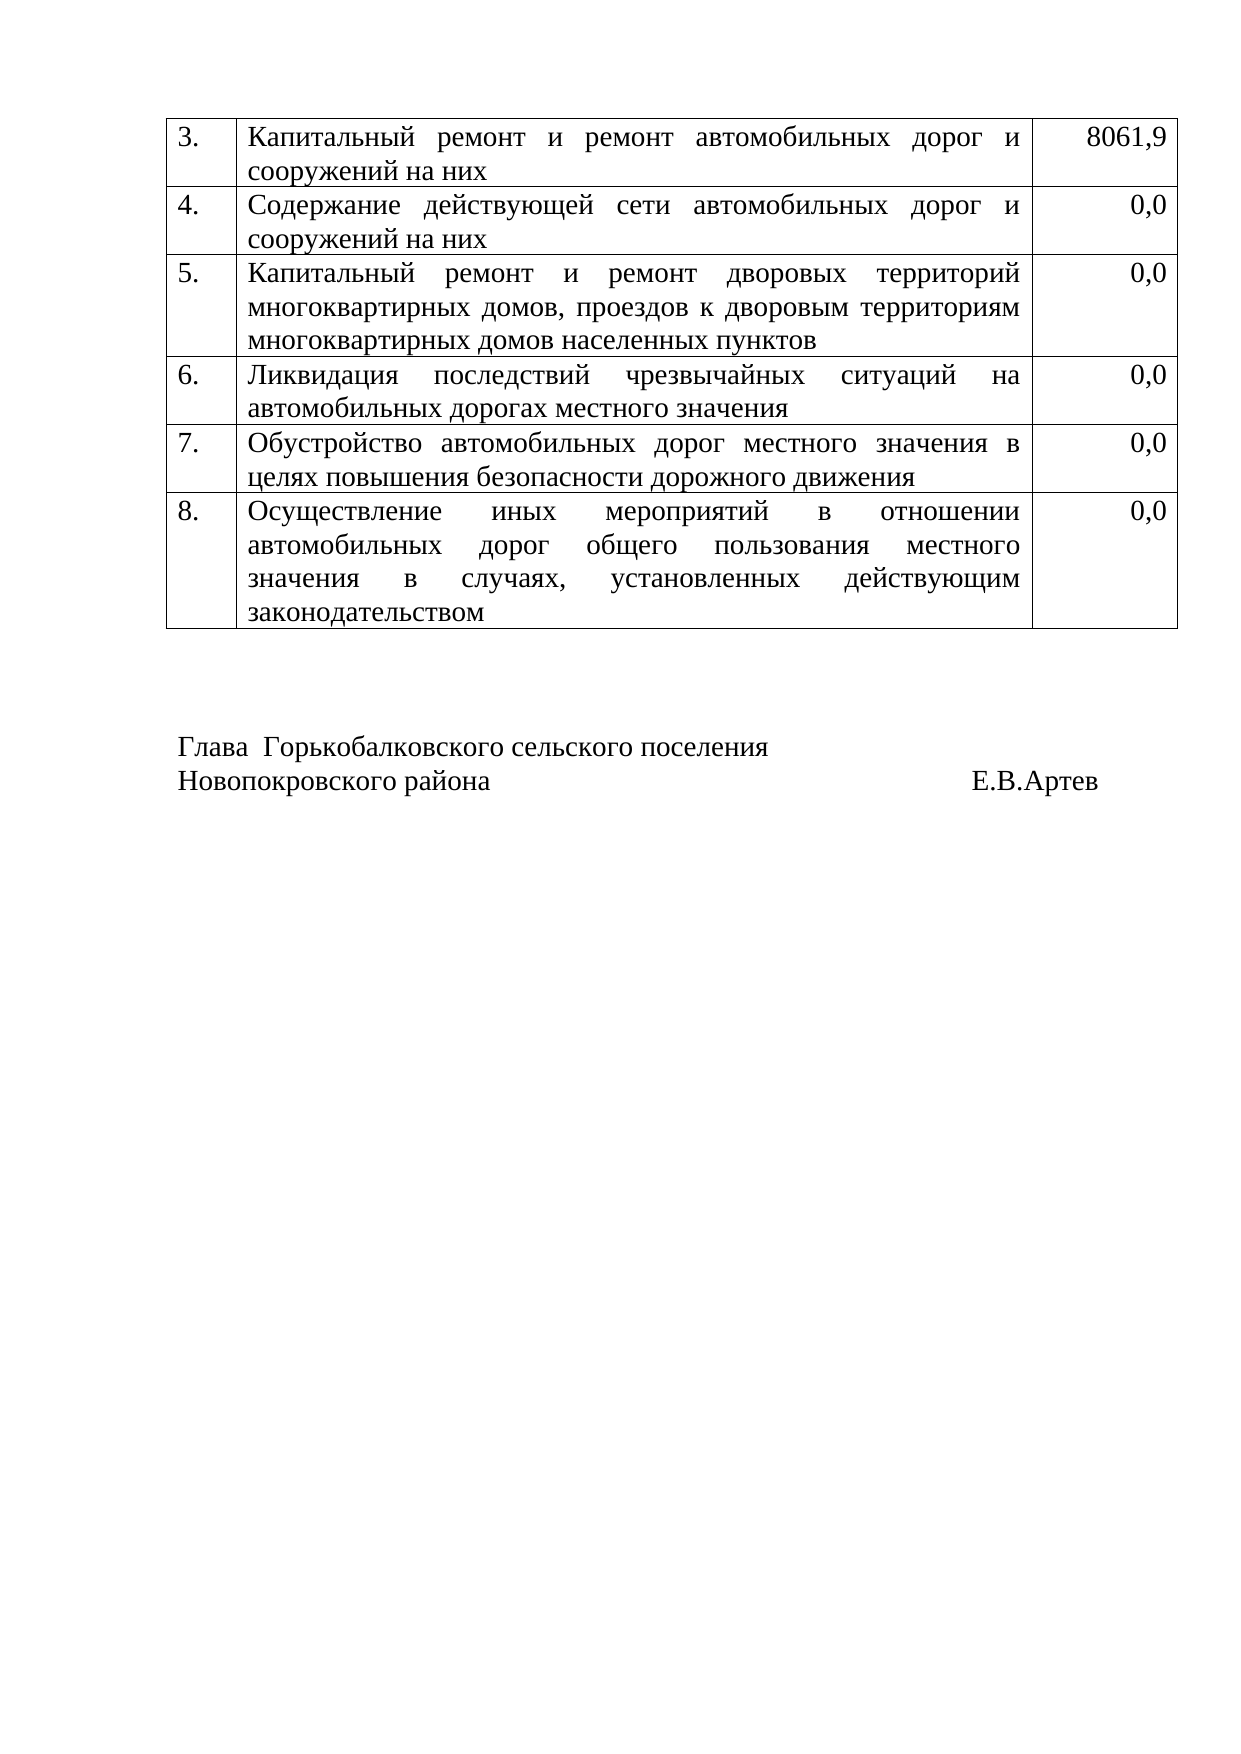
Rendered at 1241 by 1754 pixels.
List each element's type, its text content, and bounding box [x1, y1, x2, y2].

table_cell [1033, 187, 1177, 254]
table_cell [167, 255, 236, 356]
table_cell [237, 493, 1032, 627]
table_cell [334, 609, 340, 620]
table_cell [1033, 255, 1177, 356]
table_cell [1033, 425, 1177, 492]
text Новопокровского района Е.В.Артев [177, 763, 1166, 796]
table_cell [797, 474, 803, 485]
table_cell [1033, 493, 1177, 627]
text Глава Горькобалковского сельского поселения [177, 729, 1166, 763]
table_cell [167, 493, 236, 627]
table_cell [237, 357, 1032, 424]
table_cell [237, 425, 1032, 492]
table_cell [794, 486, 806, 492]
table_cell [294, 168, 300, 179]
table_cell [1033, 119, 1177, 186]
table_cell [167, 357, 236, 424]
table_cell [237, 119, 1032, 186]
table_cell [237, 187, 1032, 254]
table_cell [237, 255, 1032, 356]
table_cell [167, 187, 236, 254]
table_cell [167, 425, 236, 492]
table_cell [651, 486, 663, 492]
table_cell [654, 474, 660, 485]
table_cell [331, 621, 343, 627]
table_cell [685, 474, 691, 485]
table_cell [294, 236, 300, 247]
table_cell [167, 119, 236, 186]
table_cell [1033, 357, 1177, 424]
